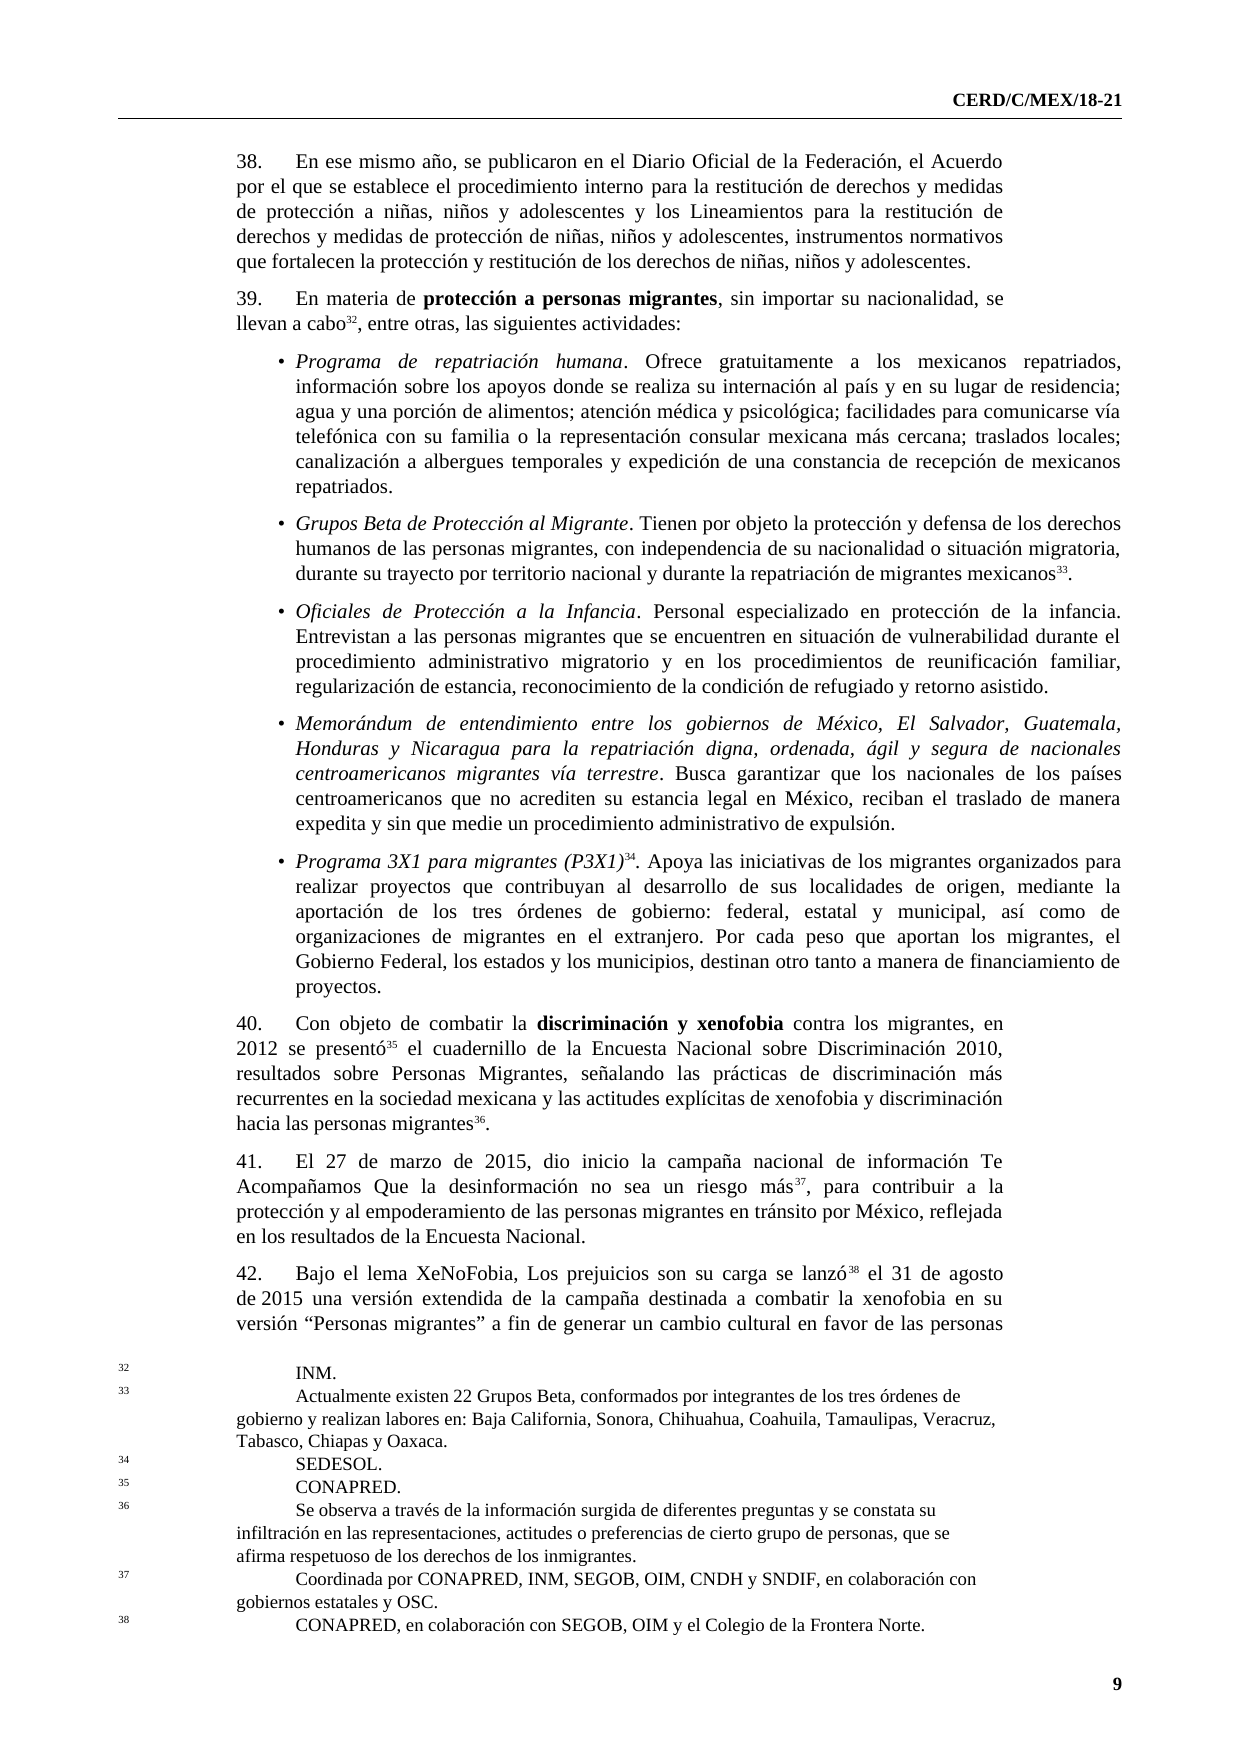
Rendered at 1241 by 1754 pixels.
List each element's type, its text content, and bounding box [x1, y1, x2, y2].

text Programa de repatriación humana. Ofrece gratuitamente a los mexicanos repatriados, información sobre los apoyos donde se realiza su internación al país y en su lugar de residencia; agua y una porción de alimentos; atención médica y psicológica; facilidades para comunicarse vía telefónica con su familia o la representación consular mexicana más cercana; traslados locales; canalización a albergues temporales y expedición de una constancia de recepción de mexicanos repatriados. [278, 348, 1122, 498]
text Oficiales de Protección a la Infancia. Personal especializado en protección de la infancia. Entrevistan a las personas migrantes que se encuentren en situación de vulnerabilidad durante el procedimiento administrativo migratorio y en los procedimientos de reunificación familiar, regularización de estancia, reconocimiento de la condición de refugiado y retorno asistido. [278, 598, 1122, 698]
text 41. El 27 de marzo de 2015, dio inicio la campaña nacional de información Te Acompañamos Que la desinformación no sea un riesgo más, para contribuir a la protección y al empoderamiento de las personas migrantes en tránsito por México, reflejada en los resultados de la Encuesta Nacional. [236, 1148, 1004, 1248]
text Memorándum de entendimiento entre los gobiernos de México, El Salvador, Guatemala, Honduras y Nicaragua para la repatriación digna, ordenada, ágil y segura de nacionales centroamericanos migrantes vía terrestre. Busca garantizar que los nacionales de los países centroamericanos que no acrediten su estancia legal en México, reciban el traslado de manera expedita y sin que medie un procedimiento administrativo de expulsión. [278, 710, 1122, 835]
text 39. En materia de protección a personas migrantes, sin importar su nacionalidad, se llevan a cabo, entre otras, las siguientes actividades: [236, 285, 1004, 335]
text Grupos Beta de Protección al Migrante. Tienen por objeto la protección y defensa de los derechos humanos de las personas migrantes, con independencia de su nacionalidad o situación migratoria, durante su trayecto por territorio nacional y durante la repatriación de migrantes mexicanos. [278, 510, 1122, 585]
text 40. Con objeto de combatir la discriminación y xenofobia contra los migrantes, en 2012 se presentó el cuadernillo de la Encuesta Nacional sobre Discriminación 2010, resultados sobre Personas Migrantes, señalando las prácticas de discriminación más recurrentes en la sociedad mexicana y las actitudes explícitas de xenofobia y discriminación hacia las personas migrantes. [236, 1010, 1004, 1135]
text Programa 3X1 para migrantes (P3X1). Apoya las iniciativas de los migrantes organizados para realizar proyectos que contribuyan al desarrollo de sus localidades de origen, mediante la aportación de los tres órdenes de gobierno: federal, estatal y municipal, así como de organizaciones de migrantes en el extranjero. Por cada peso que aportan los migrantes, el Gobierno Federal, los estados y los municipios, destinan otro tanto a manera de financiamiento de proyectos. [278, 848, 1122, 998]
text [236, 1260, 1004, 1335]
text 38. En ese mismo año, se publicaron en el Diario Oficial de la Federación, el Acuerdo por el que se establece el procedimiento interno para la restitución de derechos y medidas de protección a niñas, niños y adolescentes y los Lineamientos para la restitución de derechos y medidas de protección de niñas, niños y adolescentes, instrumentos normativos que fortalecen la protección y restitución de los derechos de niñas, niños y adolescentes. [236, 148, 1004, 273]
